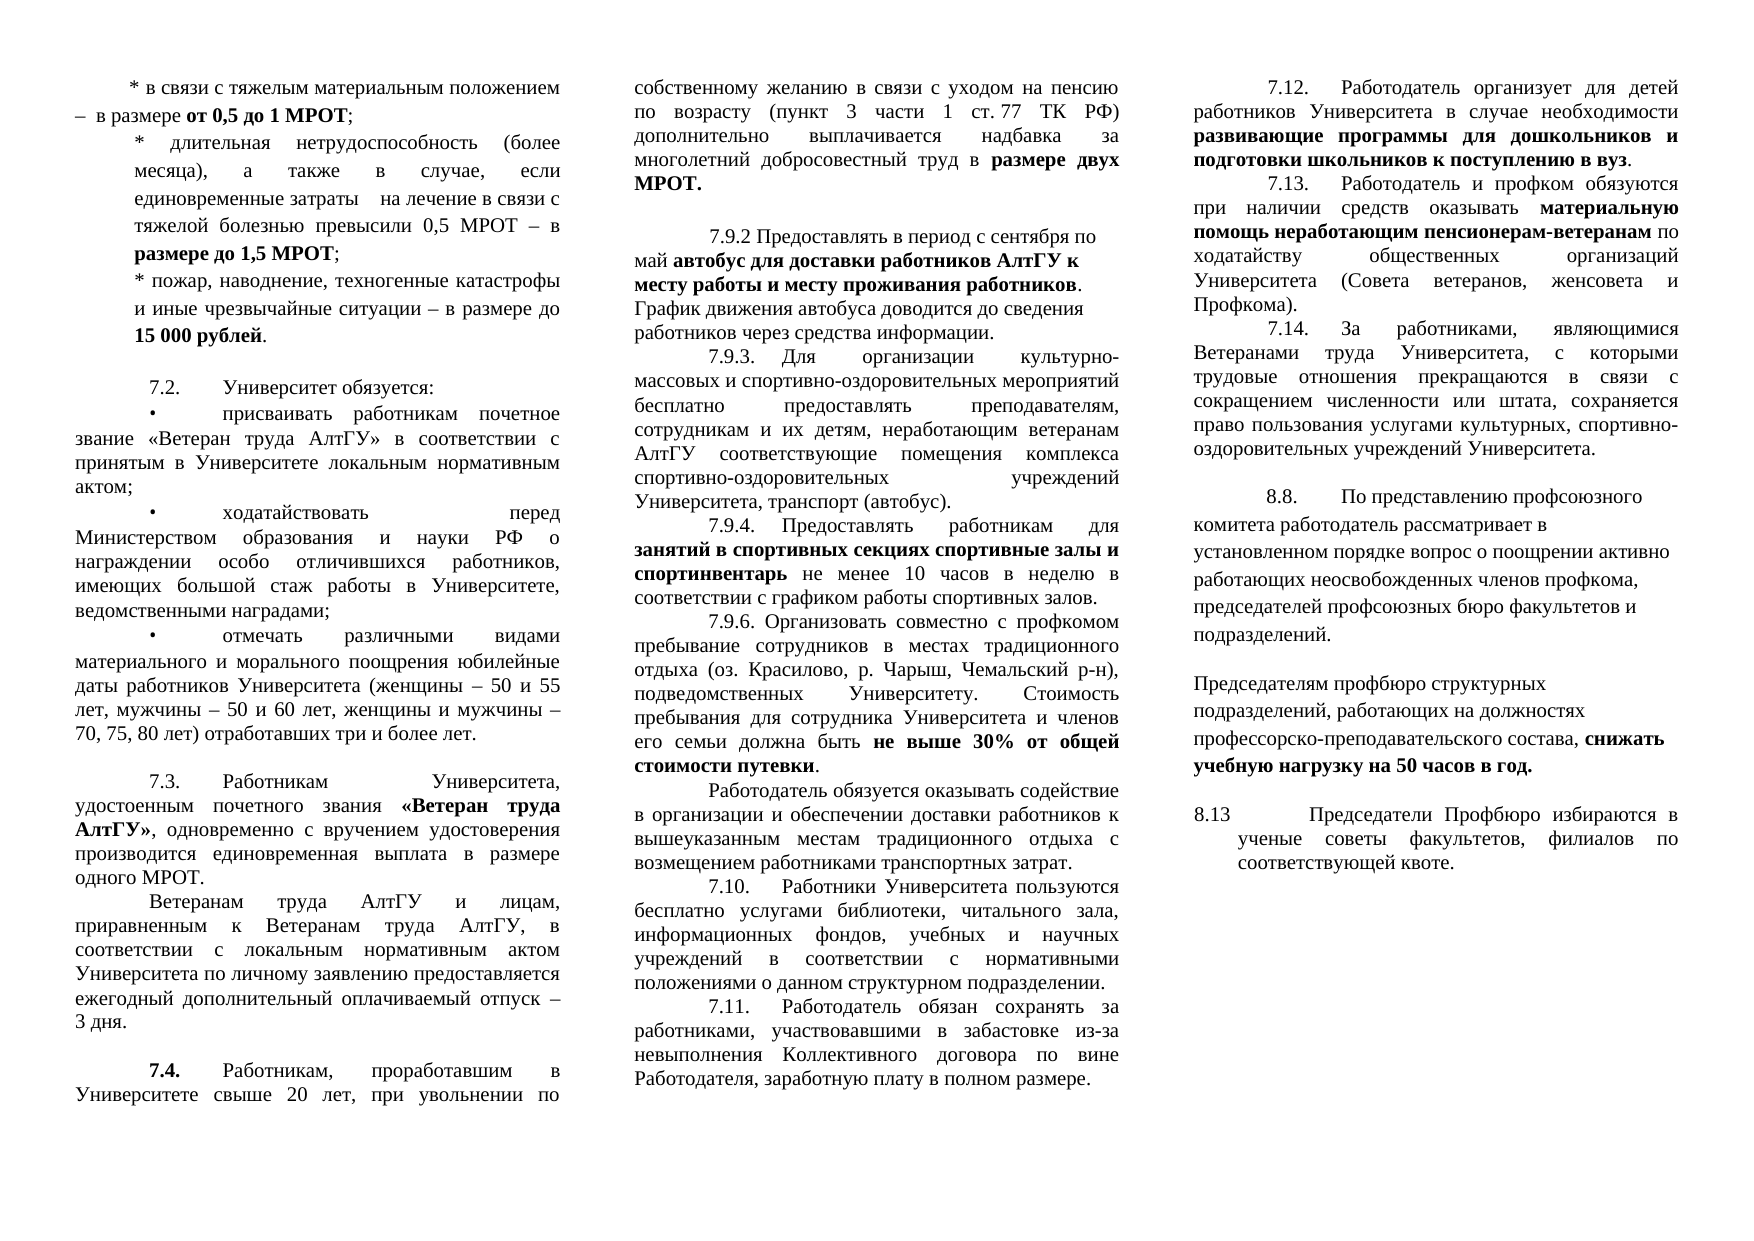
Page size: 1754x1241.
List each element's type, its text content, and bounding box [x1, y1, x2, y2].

text 8.8. По представлению профсоюзного комитета работодатель рассматривает в установленном порядке вопрос о поощрении активно работающих неосвобожденных членов профкома, председателей профсоюзных бюро факультетов и подразделений. [1193, 484, 1679, 646]
list Предоставлять работникам для занятий в спортивных секциях спортивные залы и спортинвентарь не менее 10 часов в неделю в соответствии с графиком работы спортивных залов. [634, 513, 1119, 609]
list Работодатель обязан сохранять за работниками, участвовавшими в забастовке из-за невыполнения Коллективного договора по вине Работодателя, заработную плату в полном размере. [634, 994, 1119, 1090]
list За работниками, являющимися Ветеранами труда Университета, с которыми трудовые отношения прекращаются в связи с сокращением численности или штата, сохраняется право пользования услугами культурных, спортивно-оздоровительных учреждений Университета. [1193, 316, 1679, 460]
text Председателям профбюро структурных подразделений, работающих на должностях профессорско-преподавательского состава, снижать учебную нагрузку на 50 часов в год. [1193, 671, 1679, 777]
list Для организации культурно-массовых и спортивно-оздоровительных мероприятий бесплатно предоставлять преподавателям, сотрудникам и их детям, неработающим ветеранам АлтГУ соответствующие помещения комплекса спортивно-оздоровительных учреждений Университета, транспорт (автобус). [634, 344, 1119, 513]
list Университет обязуется: [75, 375, 560, 399]
text Ветеранам труда АлтГУ и лицам, приравненным к Ветеранам труда АлтГУ, в соответствии с локальным нормативным актом Университета по личному заявлению предоставляется ежегодный дополнительный оплачиваемый отпуск – 3 дня. [75, 889, 560, 1033]
text Работодатель обязуется оказывать содействие в организации и обеспечении доставки работников к вышеуказанным местам традиционного отдыха с возмещением работниками транспортных затрат. [634, 777, 1119, 874]
list ходатайствовать перед Министерством образования и науки РФ о награждении особо отличившихся работников, имеющих большой стаж работы в Университете, ведомственными наградами; [75, 498, 560, 622]
list Работодатель и профком обязуются при наличии средств оказывать материальную помощь неработающим пенсионерам-ветеранам по ходатайству общественных организаций Университета (Совета ветеранов, женсовета и Профкома). [1193, 171, 1679, 316]
list присваивать работникам почетное звание «Ветеран труда АлтГУ» в соответствии с принятым в Университете локальным нормативным актом; [75, 399, 560, 498]
text * в связи с тяжелым материальным положением – в размере от 0,5 до 1 МРОТ; [75, 75, 560, 127]
list Работникам Университета, удостоенным почетного звания «Ветеран труда АлтГУ», одновременно с вручением удостоверения производится единовременная выплата в размере одного МРОТ. [75, 769, 560, 889]
text * длительная нетрудоспособность (более месяца), а также в случае, если единовременные затраты на лечение в связи с тяжелой болезнью превысили 0,5 МРОТ – в размере до 1,5 МРОТ; [134, 130, 560, 265]
list Работникам, проработавшим в Университете свыше 20 лет, при увольнении по собственному желанию в связи с уходом на пенсию по возрасту (пункт 3 части 1 ст. 77 ТК РФ) дополнительно выплачивается надбавка за многолетний добросовестный труд в размере двух МРОТ. [75, 1058, 560, 1106]
list Работодатель организует для детей работников Университета в случае необходимости развивающие программы для дошкольников и подготовки школьников к поступлению в вуз. [1193, 75, 1679, 171]
text * пожар, наводнение, техногенные катастрофы и иные чрезвычайные ситуации – в размере до 15 000 рублей. [134, 268, 560, 347]
list Председатели Профбюро избираются в ученые советы факультетов, филиалов по соответствующей квоте. [1194, 802, 1679, 874]
list Работникам, проработавшим в Университете свыше 20 лет, при увольнении по собственному желанию в связи с уходом на пенсию по возрасту (пункт 3 части 1 ст. 77 ТК РФ) дополнительно выплачивается надбавка за многолетний добросовестный труд в размере двух МРОТ. [634, 75, 1119, 195]
text 7.9.6. Организовать совместно с профкомом пребывание сотрудников в местах традиционного отдыха (оз. Красилово, р. Чарыш, Чемальский р-н), подведомственных Университету. Стоимость пребывания для сотрудника Университета и членов его семьи должна быть не выше 30% от общей стоимости путевки. [634, 609, 1119, 777]
list отмечать различными видами материального и морального поощрения юбилейные даты работников Университета (женщины – 50 и 55 лет, мужчины – 50 и 60 лет, женщины и мужчины – 70, 75, 80 лет) отработавших три и более лет. [75, 622, 560, 745]
list Работники Университета пользуются бесплатно услугами библиотеки, читального зала, информационных фондов, учебных и научных учреждений в соответствии с нормативными положениями о данном структурном подразделении. [634, 874, 1119, 994]
list 7.9.2 Предоставлять в период с сентября по май автобус для доставки работников АлтГУ к месту работы и месту проживания работников. График движения автобуса доводится до сведения работников через средства информации. [634, 224, 1119, 344]
